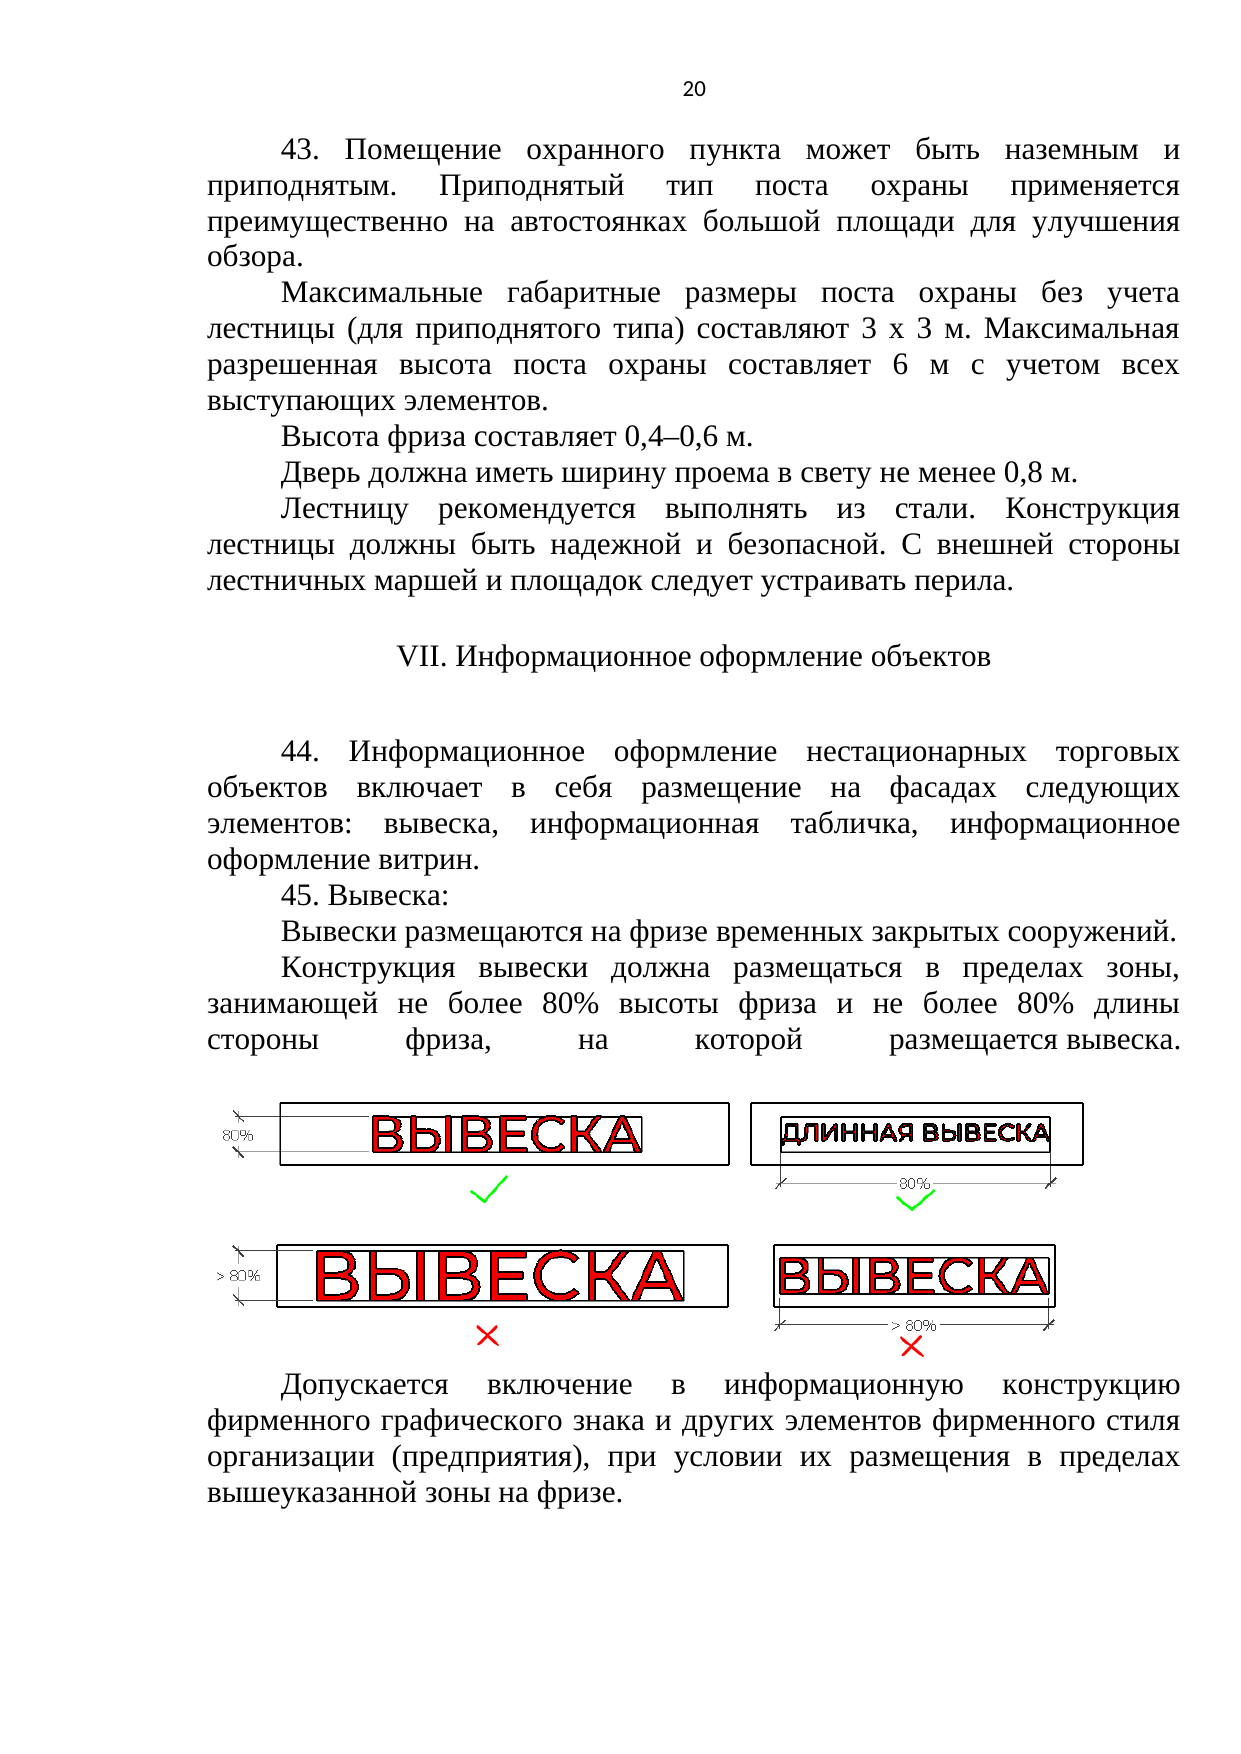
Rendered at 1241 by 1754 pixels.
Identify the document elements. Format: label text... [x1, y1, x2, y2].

text Дверь должна иметь ширину проема в свету не менее 0,8 м. [207, 453, 1181, 489]
text VII. Информационное оформление объектов [207, 638, 1181, 673]
picture [206, 1056, 1171, 1366]
text Максимальные габаритные размеры поста охраны без учета лестницы (для приподнятого типа) составляют 3 х 3 м. Максимальная разрешенная высота поста охраны составляет 6 м с учетом всех выступающих элементов. [207, 274, 1181, 417]
text Лестницу рекомендуется выполнять из стали. Конструкция лестницы должны быть надежной и безопасной. С внешней стороны лестничных маршей и площадок следует устраивать перила. [207, 489, 1181, 597]
text Допускается включение в информационную конструкцию фирменного графического знака и других элементов фирменного стиля организации (предприятия), при условии их размещения в пределах вышеуказанной зоны на фризе. [207, 1365, 1181, 1509]
text 44. Информационное оформление нестационарных торговых объектов включает в себя размещение на фасадах следующих элементов: вывеска, информационная табличка, информационное оформление витрин. [207, 733, 1181, 876]
text Вывески размещаются на фризе временных закрытых сооружений. [207, 912, 1181, 948]
text 45. Вывеска: [207, 876, 1181, 912]
text 43. Помещение охранного пункта может быть наземным и приподнятым. Приподнятый тип поста охраны применяется преимущественно на автостоянках большой площади для улучшения обзора. [207, 130, 1181, 274]
text Высота фриза составляет 0,4–0,6 м. [207, 417, 1181, 453]
